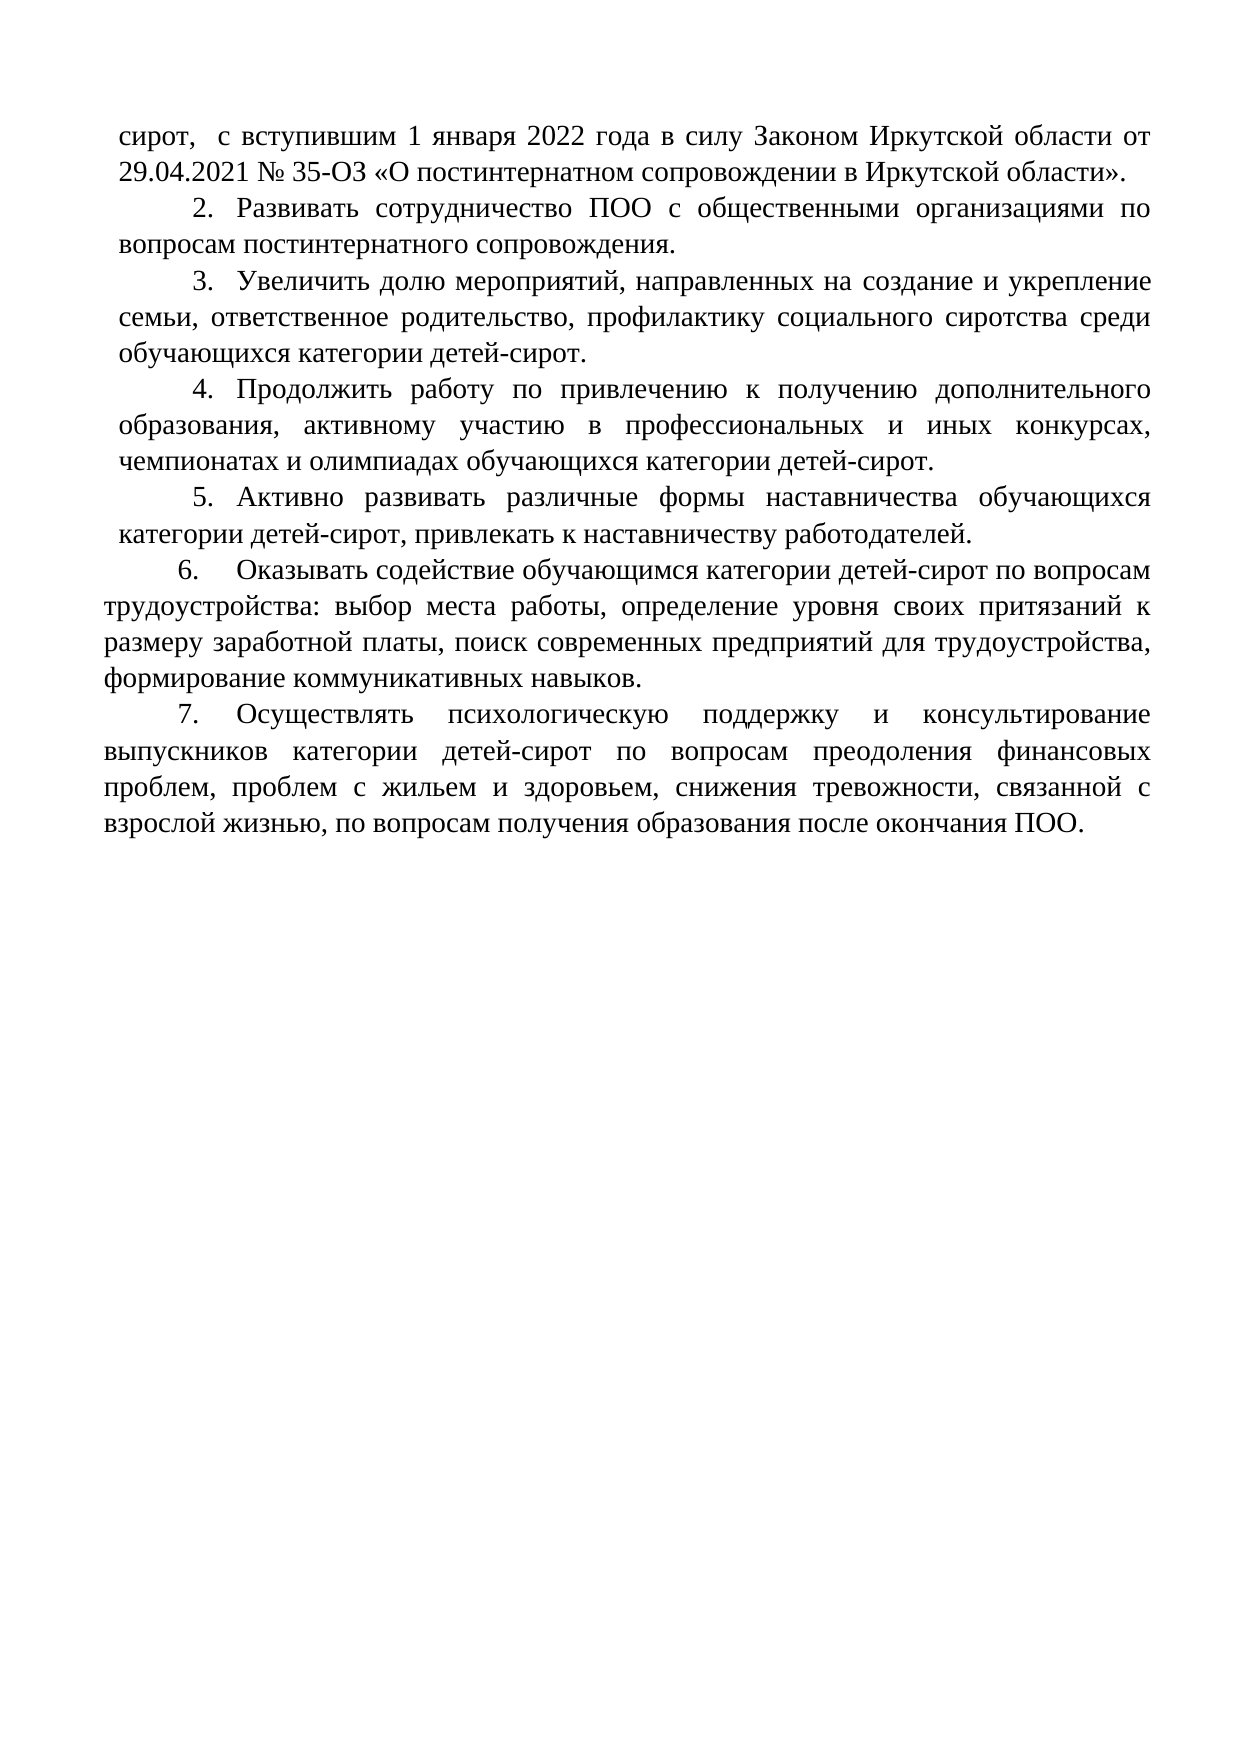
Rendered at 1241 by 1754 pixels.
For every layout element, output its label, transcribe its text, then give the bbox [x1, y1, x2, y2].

list Увеличить долю мероприятий, направленных на создание и укрепление семьи, ответственное родительство, профилактику социального сиротства среди обучающихся категории детей-сирот. [118, 263, 1152, 368]
list Развивать сотрудничество ПОО с общественными организациями по вопросам постинтернатного сопровождения. [118, 190, 1152, 260]
list Оказывать содействие обучающимся категории детей-сирот по вопросам трудоустройства: выбор места работы, определение уровня своих притязаний к размеру заработной платы, поиск современных предприятий для трудоустройства, формирование коммуникативных навыков. [103, 552, 1152, 694]
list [118, 118, 1152, 188]
list Продолжить работу по привлечению к получению дополнительного образования, активному участию в профессиональных и иных конкурсах, чемпионатах и олимпиадах обучающихся категории детей-сирот. [118, 371, 1152, 477]
list Осуществлять психологическую поддержку и консультирование выпускников категории детей-сирот по вопросам преодоления финансовых проблем, проблем с жильем и здоровьем, снижения тревожности, связанной с взрослой жизнью, по вопросам получения образования после окончания ПОО. [103, 696, 1152, 838]
list Активно развивать различные формы наставничества обучающихся категории детей-сирот, привлекать к наставничеству работодателей. [118, 479, 1152, 549]
